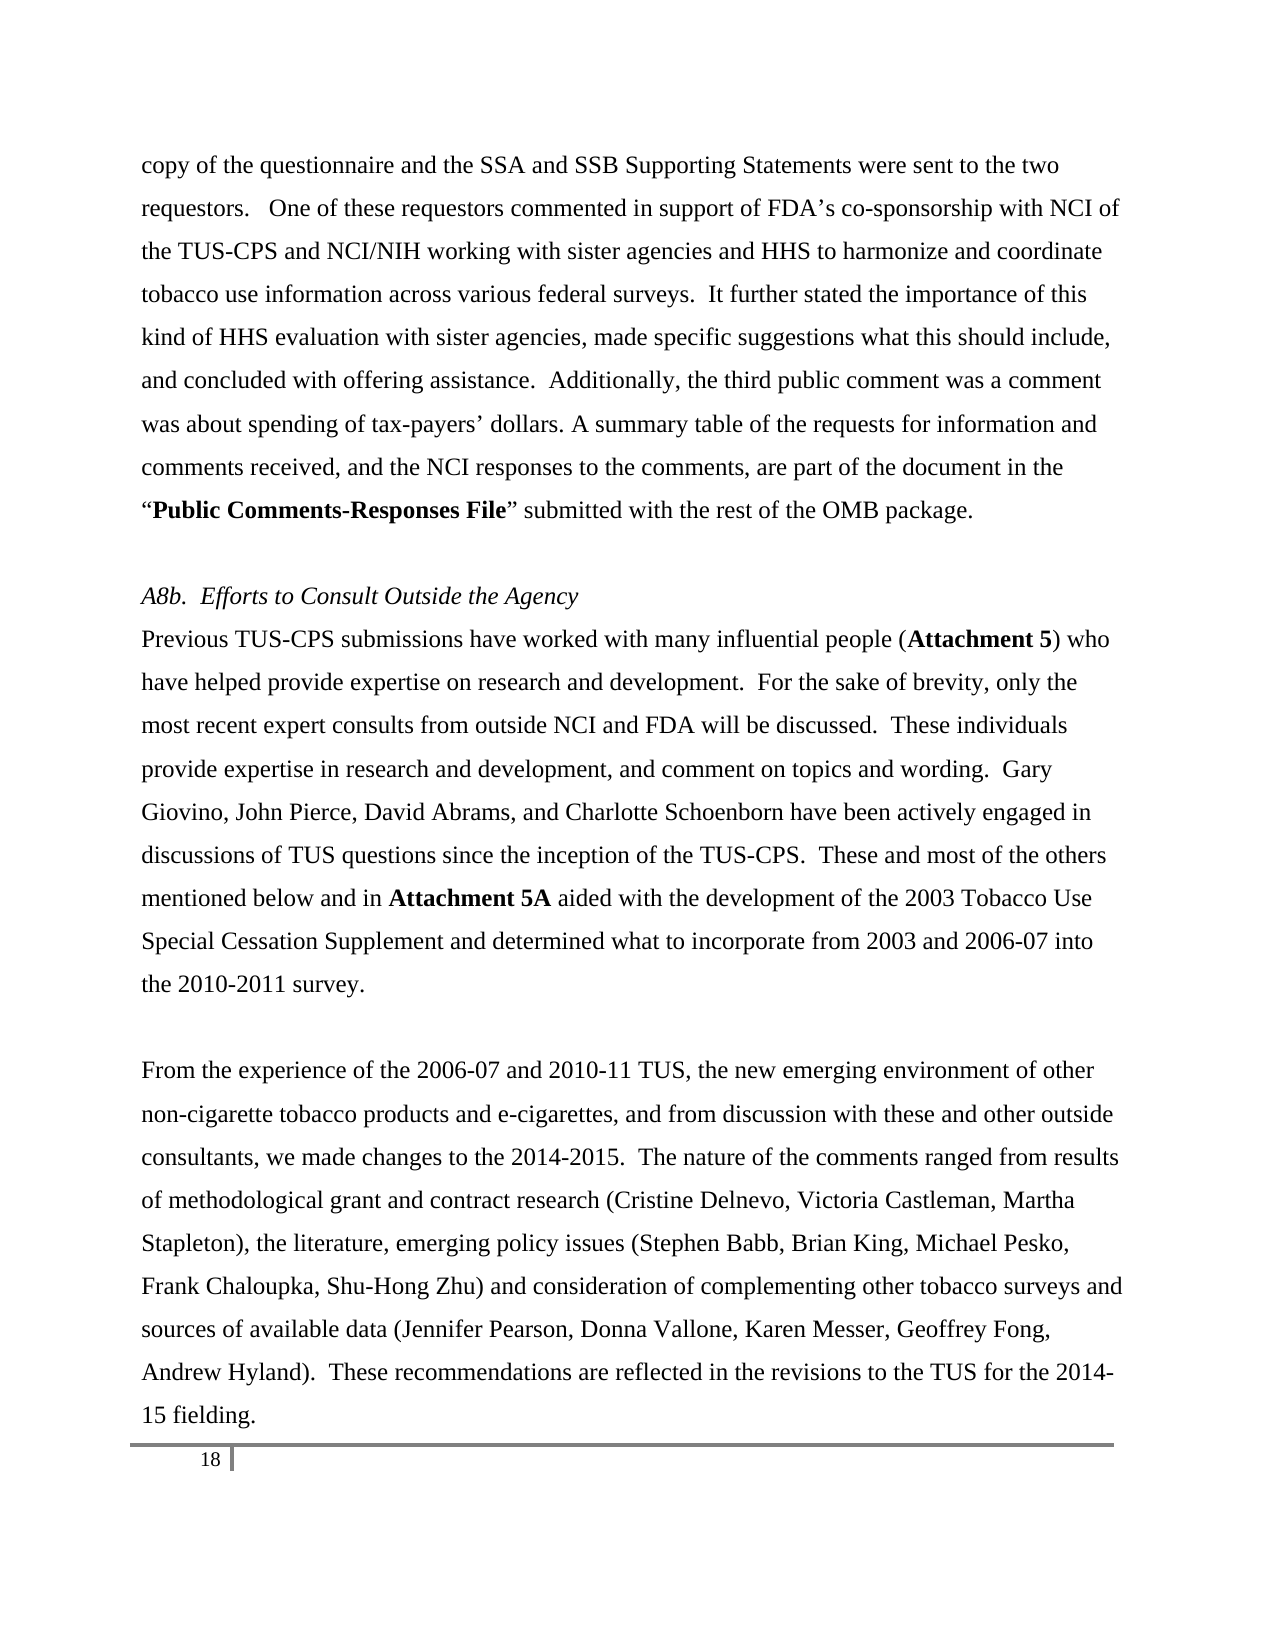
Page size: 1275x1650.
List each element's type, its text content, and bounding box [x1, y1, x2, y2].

list From the experience of the 2006-07 and 2010-11 TUS, the new emerging environment of other non-cigarette tobacco products and e-cigarettes, and from discussion with these and other outside consultants, we made changes to the 2014-2015. The nature of the comments ranged from results of methodological grant and contract research (Cristine Delnevo, Victoria Castleman, Martha Stapleton), the literature, emerging policy issues (Stephen Babb, Brian King, Michael Pesko, Frank Chaloupka, Shu-Hong Zhu) and consideration of complementing other tobacco surveys and sources of available data (Jennifer Pearson, Donna Vallone, Karen Messer, Geoffrey Fong, Andrew Hyland). These recommendations are reflected in the revisions to the TUS for the 2014-15 fielding. [141, 1056, 1125, 1429]
list Previous TUS-CPS submissions have worked with many influential people (Attachment 5) who have helped provide expertise on research and development. For the sake of brevity, only the most recent expert consults from outside NCI and FDA will be discussed. These individuals provide expertise in research and development, and comment on topics and wording. Gary Giovino, John Pierce, David Abrams, and Charlotte Schoenborn have been actively engaged in discussions of TUS questions since the inception of the TUS-CPS. These and most of the others mentioned below and in Attachment 5A aided with the development of the 2003 Tobacco Use Special Cessation Supplement and determined what to incorporate from 2003 and 2006-07 into the 2010-2011 survey. [141, 624, 1125, 998]
list A8b. Efforts to Consult Outside the Agency [141, 581, 1125, 610]
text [141, 150, 1125, 524]
